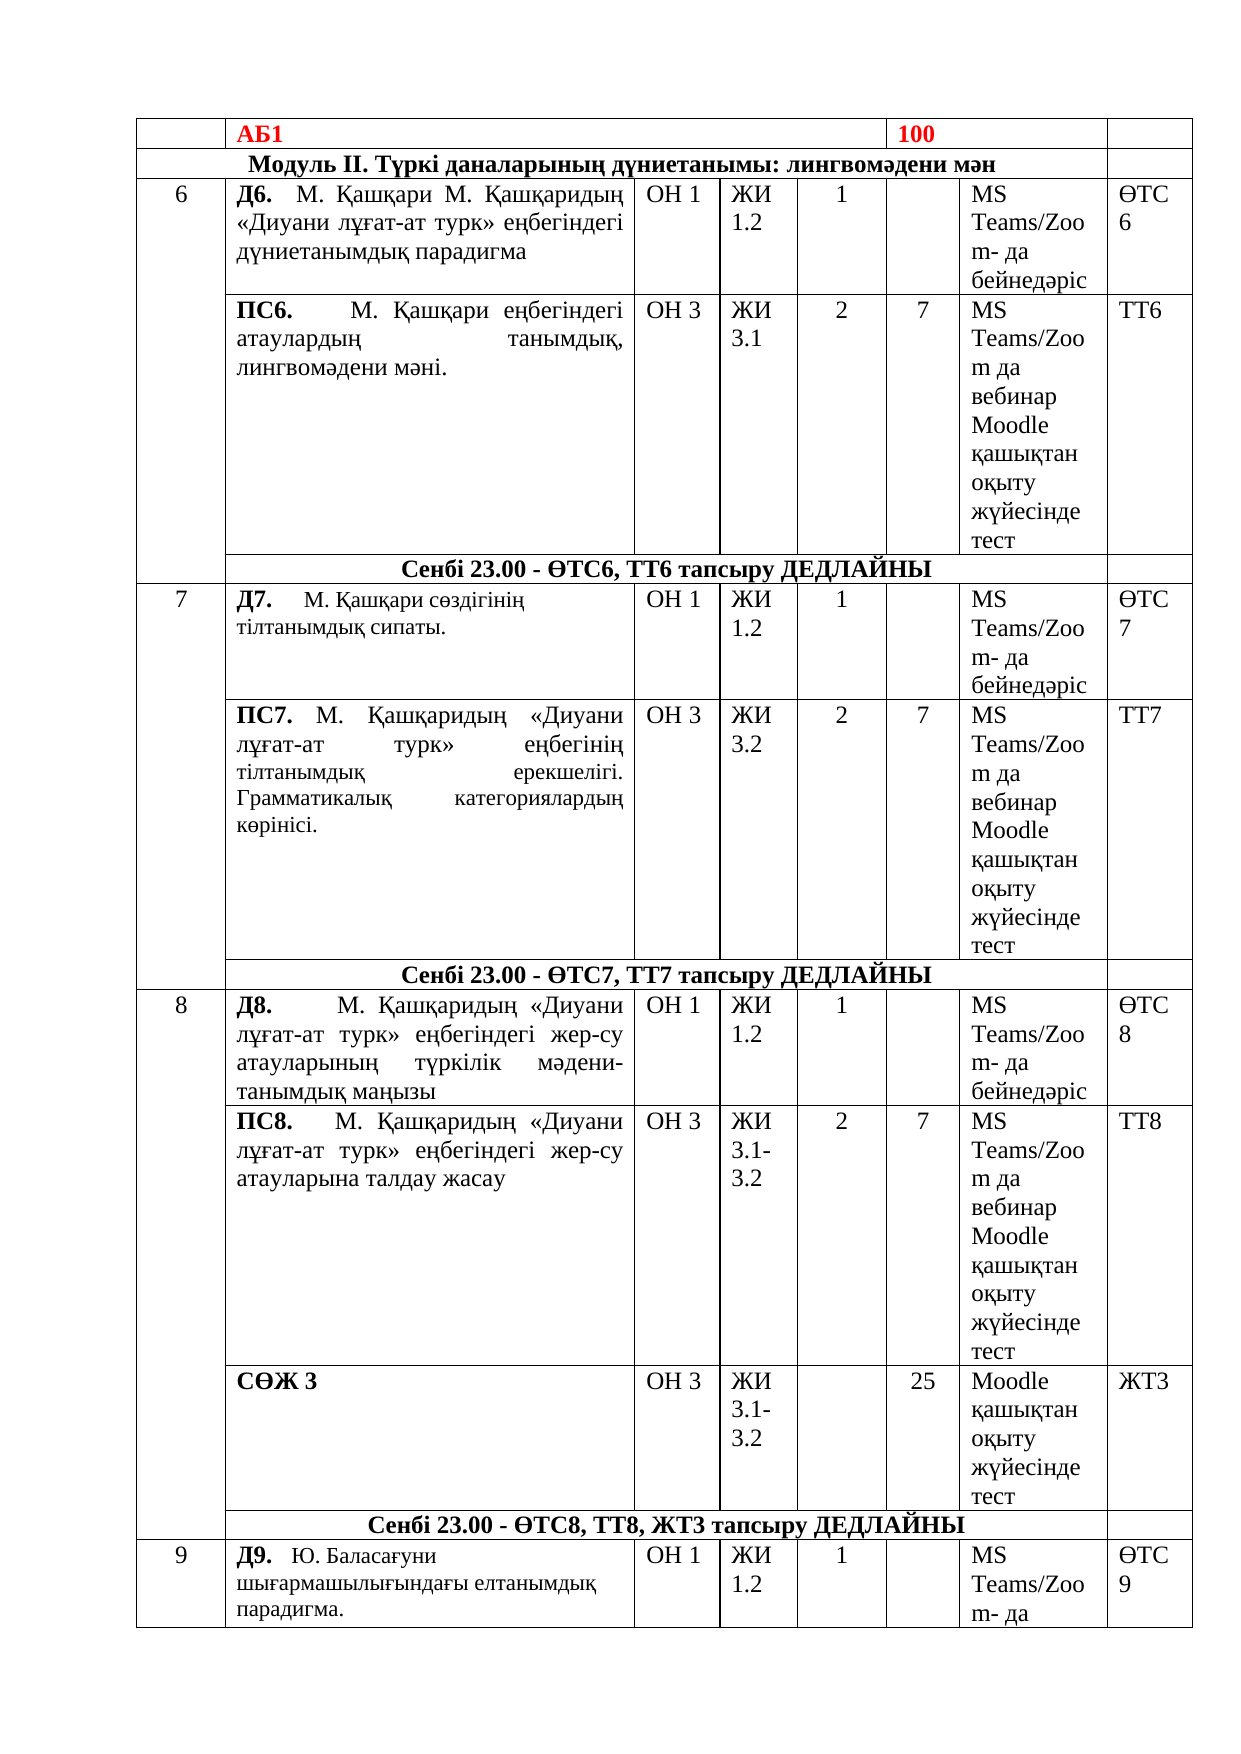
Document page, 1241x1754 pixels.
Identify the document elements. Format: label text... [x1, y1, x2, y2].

table_cell MS Teams/Zoom да вебинар Moodlе қашықтан оқыту жүйесінде тест [960, 700, 1107, 959]
table_cell 1 [798, 179, 886, 294]
table_cell 2 [798, 295, 886, 553]
table_cell ӨТС 9 [1108, 1540, 1192, 1627]
table_cell Moodlе қашықтан оқыту жүйесінде тест [960, 1366, 1107, 1509]
table_cell ӨТС 7 [1108, 584, 1192, 699]
table_cell [1108, 1511, 1192, 1539]
table_cell 2 [798, 700, 886, 959]
table_cell 9 [137, 1540, 225, 1627]
table_cell ЖИ 1.2 [721, 990, 797, 1105]
table_cell [1108, 119, 1192, 148]
table_cell 1 [798, 1540, 886, 1627]
table_cell ОН 3 [635, 700, 719, 959]
table_cell ӨТС 6 [1108, 179, 1192, 294]
table_cell ОН 3 [635, 1366, 719, 1509]
table_cell ПС6. М. Қашқари еңбегіндегі атаулардың танымдық, лингвомәдени мәні. [226, 295, 634, 553]
table_cell MS Teams/Zoom- да бейнедәріс [960, 179, 1107, 294]
table_cell 2 [798, 1106, 886, 1365]
table_cell ЖИ 3.1-3.2 [721, 1106, 797, 1365]
table_cell 1 [798, 584, 886, 699]
table_cell АБ1 [226, 119, 886, 148]
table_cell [960, 1540, 1107, 1627]
table_cell ОН 1 [635, 584, 719, 699]
table_cell [887, 584, 959, 699]
table_cell ТТ7 [1108, 700, 1192, 959]
table_cell Д7. М. Қашқари сөздігінің тілтанымдық сипаты. [226, 584, 634, 699]
table_cell [887, 990, 959, 1105]
table_cell ОН 3 [635, 1106, 719, 1365]
table_cell ОН 1 [635, 179, 719, 294]
table_cell ЖИ 1.2 [721, 1540, 797, 1627]
table_cell ЖИ 3.1- 3.2 [721, 1366, 797, 1509]
table_cell ОН 3 [635, 295, 719, 553]
table_cell ТТ6 [1108, 295, 1192, 553]
table_cell Сенбі 23.00 - ӨТС7, ТТ7 тапсыру ДЕДЛАЙНЫ [226, 960, 1107, 989]
table_cell 7 [887, 700, 959, 959]
table_cell СӨЖ 3 [226, 1366, 634, 1509]
table_cell [1108, 555, 1192, 583]
table_cell 100 [887, 119, 1107, 148]
table_cell Сенбі 23.00 - ӨТС8, ТТ8, ЖТ3 тапсыру ДЕДЛАЙНЫ [226, 1511, 1107, 1539]
table_cell ЖТ3 [1108, 1366, 1192, 1509]
table_cell ӨТС 8 [1108, 990, 1192, 1105]
table_cell 6 [137, 179, 225, 583]
table_cell Модуль II. Түркі даналарының дүниетанымы: лингвомәдени мән [137, 149, 1107, 178]
table_cell ПС8. М. Қашқаридың «Диуани лұғат-ат турк» еңбегіндегі жер-су атауларына талдау жасау [226, 1106, 634, 1365]
table_cell ОН 1 [635, 1540, 719, 1627]
table_cell MS Teams/Zoom да вебинар Moodlе қашықтан оқыту жүйесінде тест [960, 1106, 1107, 1365]
table_cell MS Teams/Zoom- да бейнедәріс [960, 990, 1107, 1105]
table_cell [1108, 149, 1192, 178]
table_cell 25 [887, 1366, 959, 1509]
table_cell [798, 1366, 886, 1509]
table_cell 7 [137, 584, 225, 989]
table_cell [887, 179, 959, 294]
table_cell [226, 1540, 634, 1627]
table_cell ПС7. М. Қашқаридың «Диуани лұғат-ат турк» еңбегінің тілтанымдық ерекшелігі. Грамматикалық категориялардың көрінісі. [226, 700, 634, 959]
table_cell [887, 1540, 959, 1627]
table_cell MS Teams/Zoom да вебинар Moodlе қашықтан оқыту жүйесінде тест [960, 295, 1107, 553]
table_cell MS Teams/Zoom- да бейнедәріс [960, 584, 1107, 699]
table_cell ОН 1 [635, 990, 719, 1105]
table_cell [1108, 960, 1192, 989]
table_cell 8 [137, 990, 225, 1539]
table_cell 1 [798, 990, 886, 1105]
table_cell ЖИ 3.2 [721, 700, 797, 959]
table_cell ЖИ 1.2 [721, 584, 797, 699]
table_cell ТТ8 [1108, 1106, 1192, 1365]
table_cell ЖИ 1.2 [721, 179, 797, 294]
table_cell Д8. М. Қашқаридың «Диуани лұғат-ат турк» еңбегіндегі жер-су атауларының түркілік мәдени-танымдық маңызы [226, 990, 634, 1105]
table_cell Д6. М. Қашқари М. Қашқаридың «Диуани лұғат-ат турк» еңбегіндегі дүниетанымдық парадигма [226, 179, 634, 294]
table_cell Сенбі 23.00 - ӨТС6, ТТ6 тапсыру ДЕДЛАЙНЫ [226, 555, 1107, 583]
table_cell 7 [887, 1106, 959, 1365]
table_cell ЖИ 3.1 [721, 295, 797, 553]
table_cell 7 [887, 295, 959, 553]
